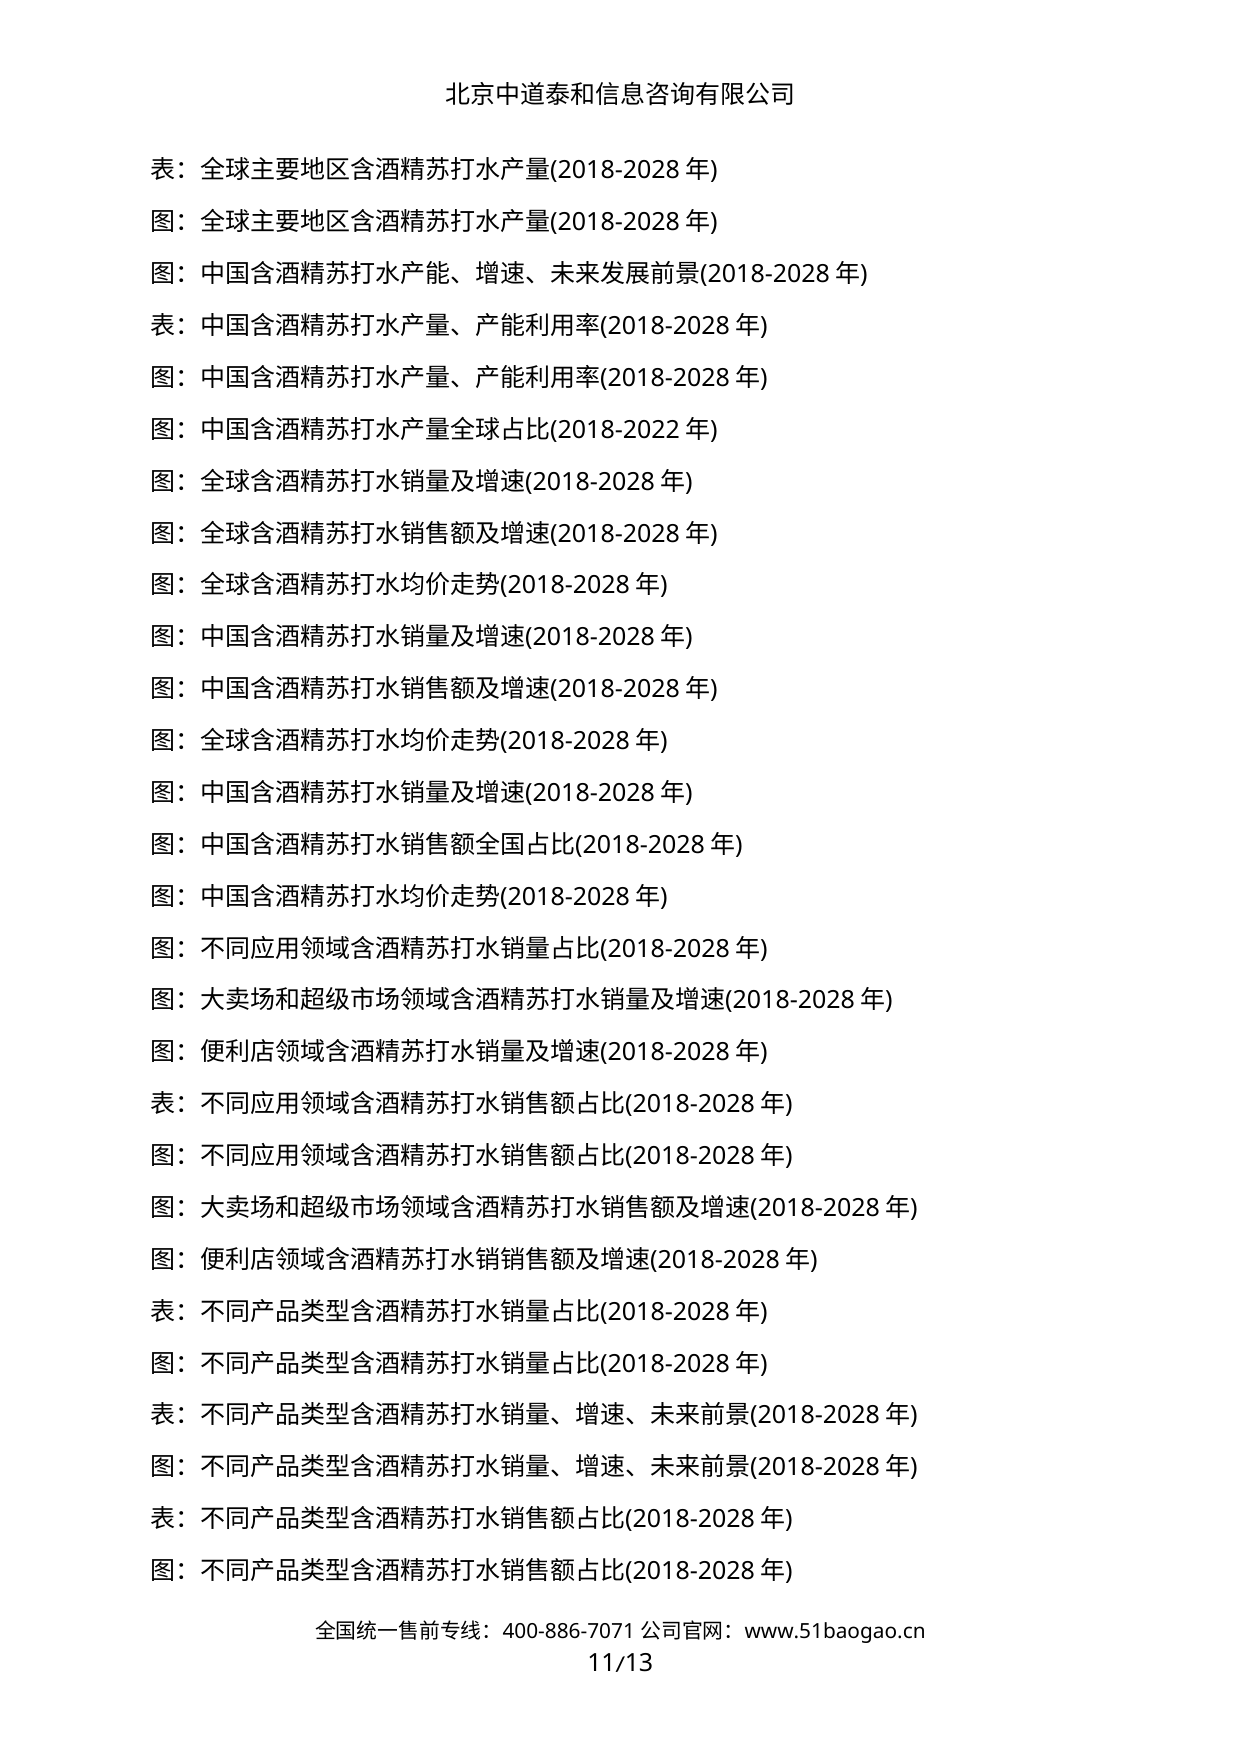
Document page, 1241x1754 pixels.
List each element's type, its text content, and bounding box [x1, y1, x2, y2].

text 表：不同产品类型含酒精苏打水销售额占比(2018-2028年) [150, 1499, 1090, 1535]
text 图：便利店领域含酒精苏打水销销售额及增速(2018-2028年) [150, 1239, 1090, 1276]
text 图：全球含酒精苏打水均价走势(2018-2028年) [150, 565, 1090, 601]
text 表：不同产品类型含酒精苏打水销量、增速、未来前景(2018-2028年) [150, 1395, 1090, 1431]
text 图：大卖场和超级市场领域含酒精苏打水销售额及增速(2018-2028年) [150, 1187, 1090, 1224]
text 图：中国含酒精苏打水销售额及增速(2018-2028年) [150, 669, 1090, 705]
text 图：不同应用领域含酒精苏打水销售额占比(2018-2028年) [150, 1136, 1090, 1172]
text 图：中国含酒精苏打水销量及增速(2018-2028年) [150, 617, 1090, 653]
text 图：中国含酒精苏打水产能、增速、未来发展前景(2018-2028年) [150, 254, 1090, 290]
text 图：全球含酒精苏打水销量及增速(2018-2028年) [150, 461, 1090, 497]
text 图：不同产品类型含酒精苏打水销量占比(2018-2028年) [150, 1343, 1090, 1379]
text 表：中国含酒精苏打水产量、产能利用率(2018-2028年) [150, 306, 1090, 342]
text 图：全球含酒精苏打水均价走势(2018-2028年) [150, 721, 1090, 757]
text 图：大卖场和超级市场领域含酒精苏打水销量及增速(2018-2028年) [150, 980, 1090, 1016]
text 图：不同产品类型含酒精苏打水销售额占比(2018-2028年) [150, 1551, 1090, 1587]
text 图：中国含酒精苏打水均价走势(2018-2028年) [150, 876, 1090, 912]
text 表：全球主要地区含酒精苏打水产量(2018-2028年) [150, 150, 1090, 186]
text 表：不同应用领域含酒精苏打水销售额占比(2018-2028年) [150, 1084, 1090, 1120]
text 表：不同产品类型含酒精苏打水销量占比(2018-2028年) [150, 1291, 1090, 1327]
text 图：中国含酒精苏打水产量全球占比(2018-2022年) [150, 409, 1090, 446]
text 图：中国含酒精苏打水产量、产能利用率(2018-2028年) [150, 357, 1090, 394]
text 图：不同产品类型含酒精苏打水销量、增速、未来前景(2018-2028年) [150, 1447, 1090, 1483]
text 图：不同应用领域含酒精苏打水销量占比(2018-2028年) [150, 928, 1090, 964]
text 图：全球含酒精苏打水销售额及增速(2018-2028年) [150, 513, 1090, 549]
text 图：便利店领域含酒精苏打水销量及增速(2018-2028年) [150, 1032, 1090, 1068]
text 图：中国含酒精苏打水销量及增速(2018-2028年) [150, 772, 1090, 809]
text 图：中国含酒精苏打水销售额全国占比(2018-2028年) [150, 824, 1090, 861]
text 图：全球主要地区含酒精苏打水产量(2018-2028年) [150, 202, 1090, 238]
